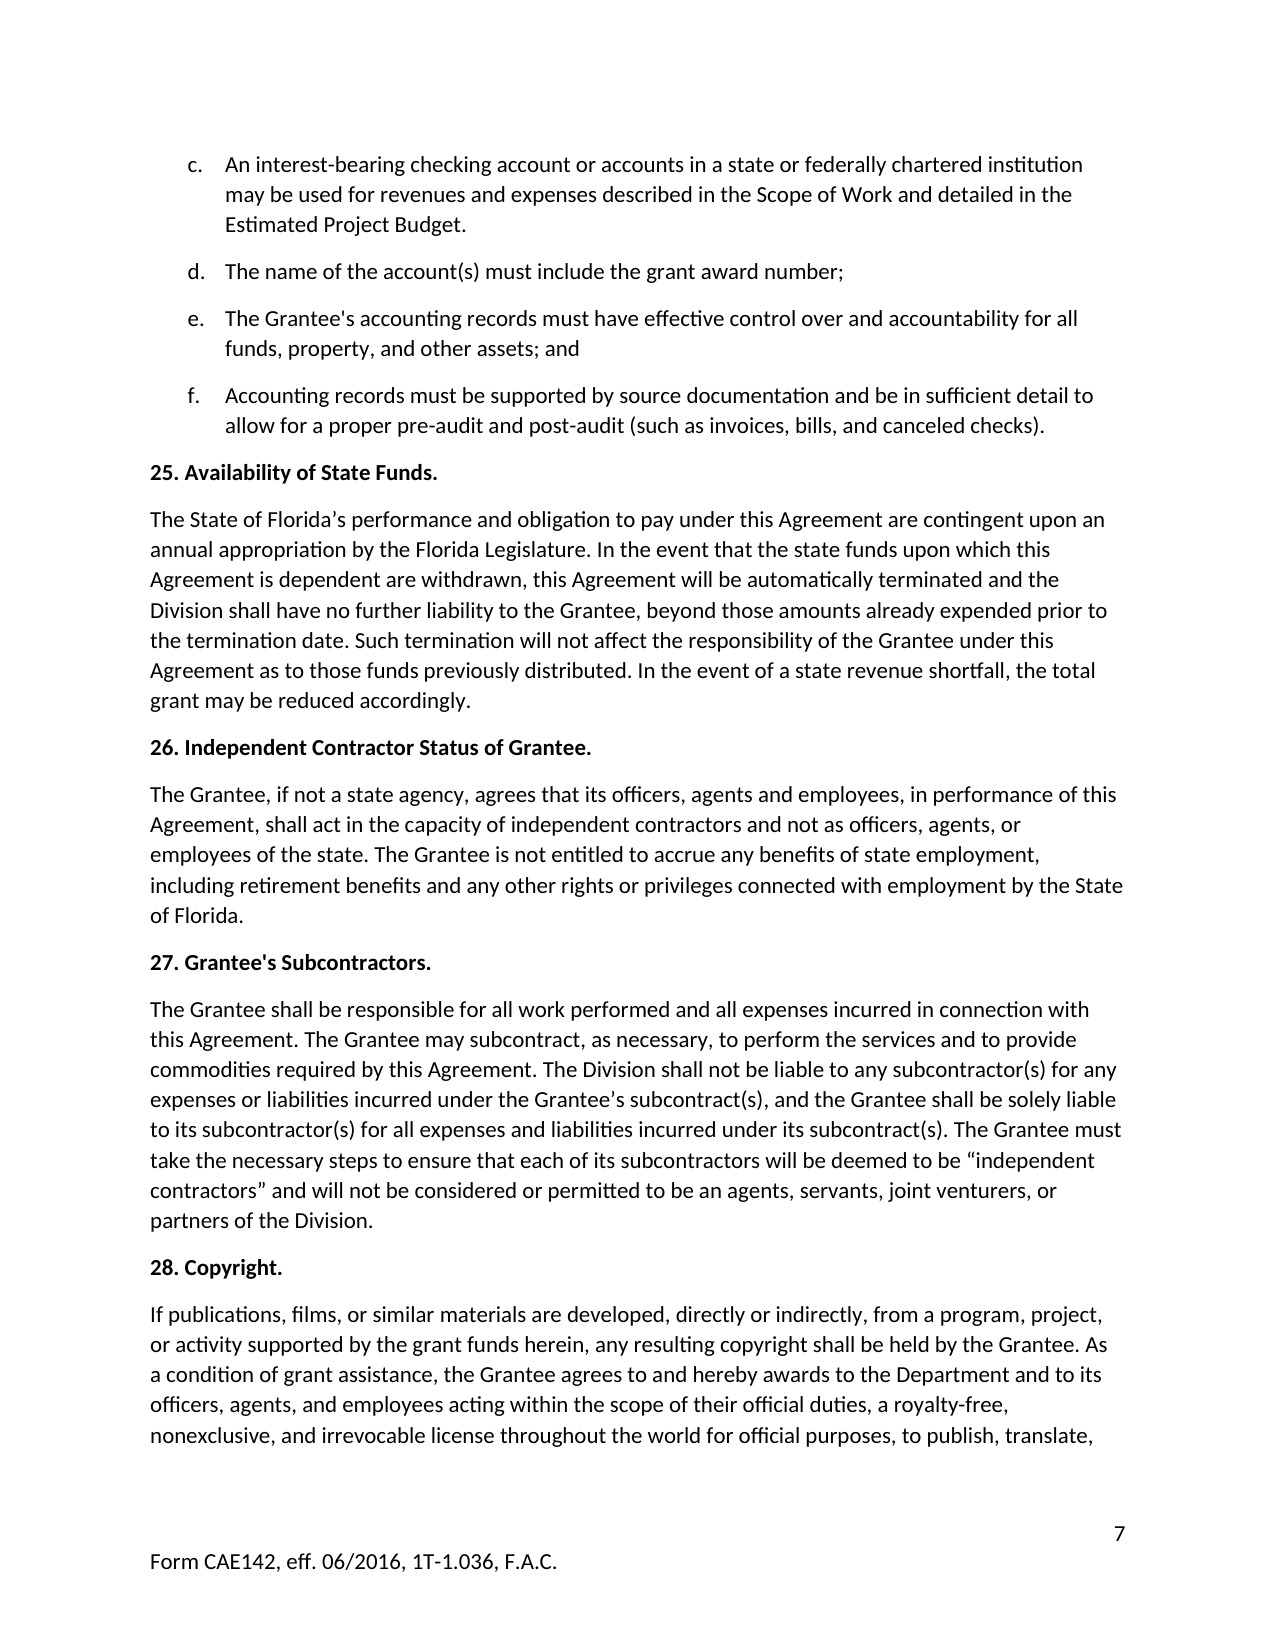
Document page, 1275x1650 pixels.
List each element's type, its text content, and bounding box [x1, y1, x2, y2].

text The State of Florida’s performance and obligation to pay under this Agreement are contingent upon an annual appropriation by the Florida Legislature. In the event that the state funds upon which this Agreement is dependent are withdrawn, this Agreement will be automatically terminated and the Division shall have no further liability to the Grantee, beyond those amounts already expended prior to the termination date. Such termination will not affect the responsibility of the Grantee under this Agreement as to those funds previously distributed. In the event of a state revenue shortfall, the total grant may be reduced accordingly. [150, 505, 1125, 714]
list Accounting records must be supported by source documentation and be in sufficient detail to allow for a proper pre-audit and post-audit (such as invoices, bills, and canceled checks). [187, 381, 1125, 439]
text The Grantee, if not a state agency, agrees that its officers, agents and employees, in performance of this Agreement, shall act in the capacity of independent contractors and not as officers, agents, or employees of the state. The Grantee is not entitled to accrue any benefits of state employment, including retirement benefits and any other rights or privileges connected with employment by the State of Florida. [150, 780, 1125, 929]
text 27. Grantee's Subcontractors. [150, 948, 1125, 976]
text 25. Availability of State Funds. [150, 458, 1125, 486]
text The Grantee shall be responsible for all work performed and all expenses incurred in connection with this Agreement. The Grantee may subcontract, as necessary, to perform the services and to provide commodities required by this Agreement. The Division shall not be liable to any subcontractor(s) for any expenses or liabilities incurred under the Grantee’s subcontract(s), and the Grantee shall be solely liable to its subcontractor(s) for all expenses and liabilities incurred under its subcontract(s). The Grantee must take the necessary steps to ensure that each of its subcontractors will be deemed to be “independent contractors” and will not be considered or permitted to be an agents, servants, joint venturers, or partners of the Division. [150, 995, 1125, 1234]
text 26. Independent Contractor Status of Grantee. [150, 733, 1125, 761]
list The Grantee's accounting records must have effective control over and accountability for all funds, property, and other assets; and [187, 304, 1125, 362]
list The name of the account(s) must include the grant award number; [187, 257, 1125, 285]
text 28. Copyright. [150, 1253, 1125, 1281]
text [150, 1300, 1125, 1449]
list An interest-bearing checking account or accounts in a state or federally chartered institution may be used for revenues and expenses described in the Scope of Work and detailed in the Estimated Project Budget. [187, 150, 1125, 238]
